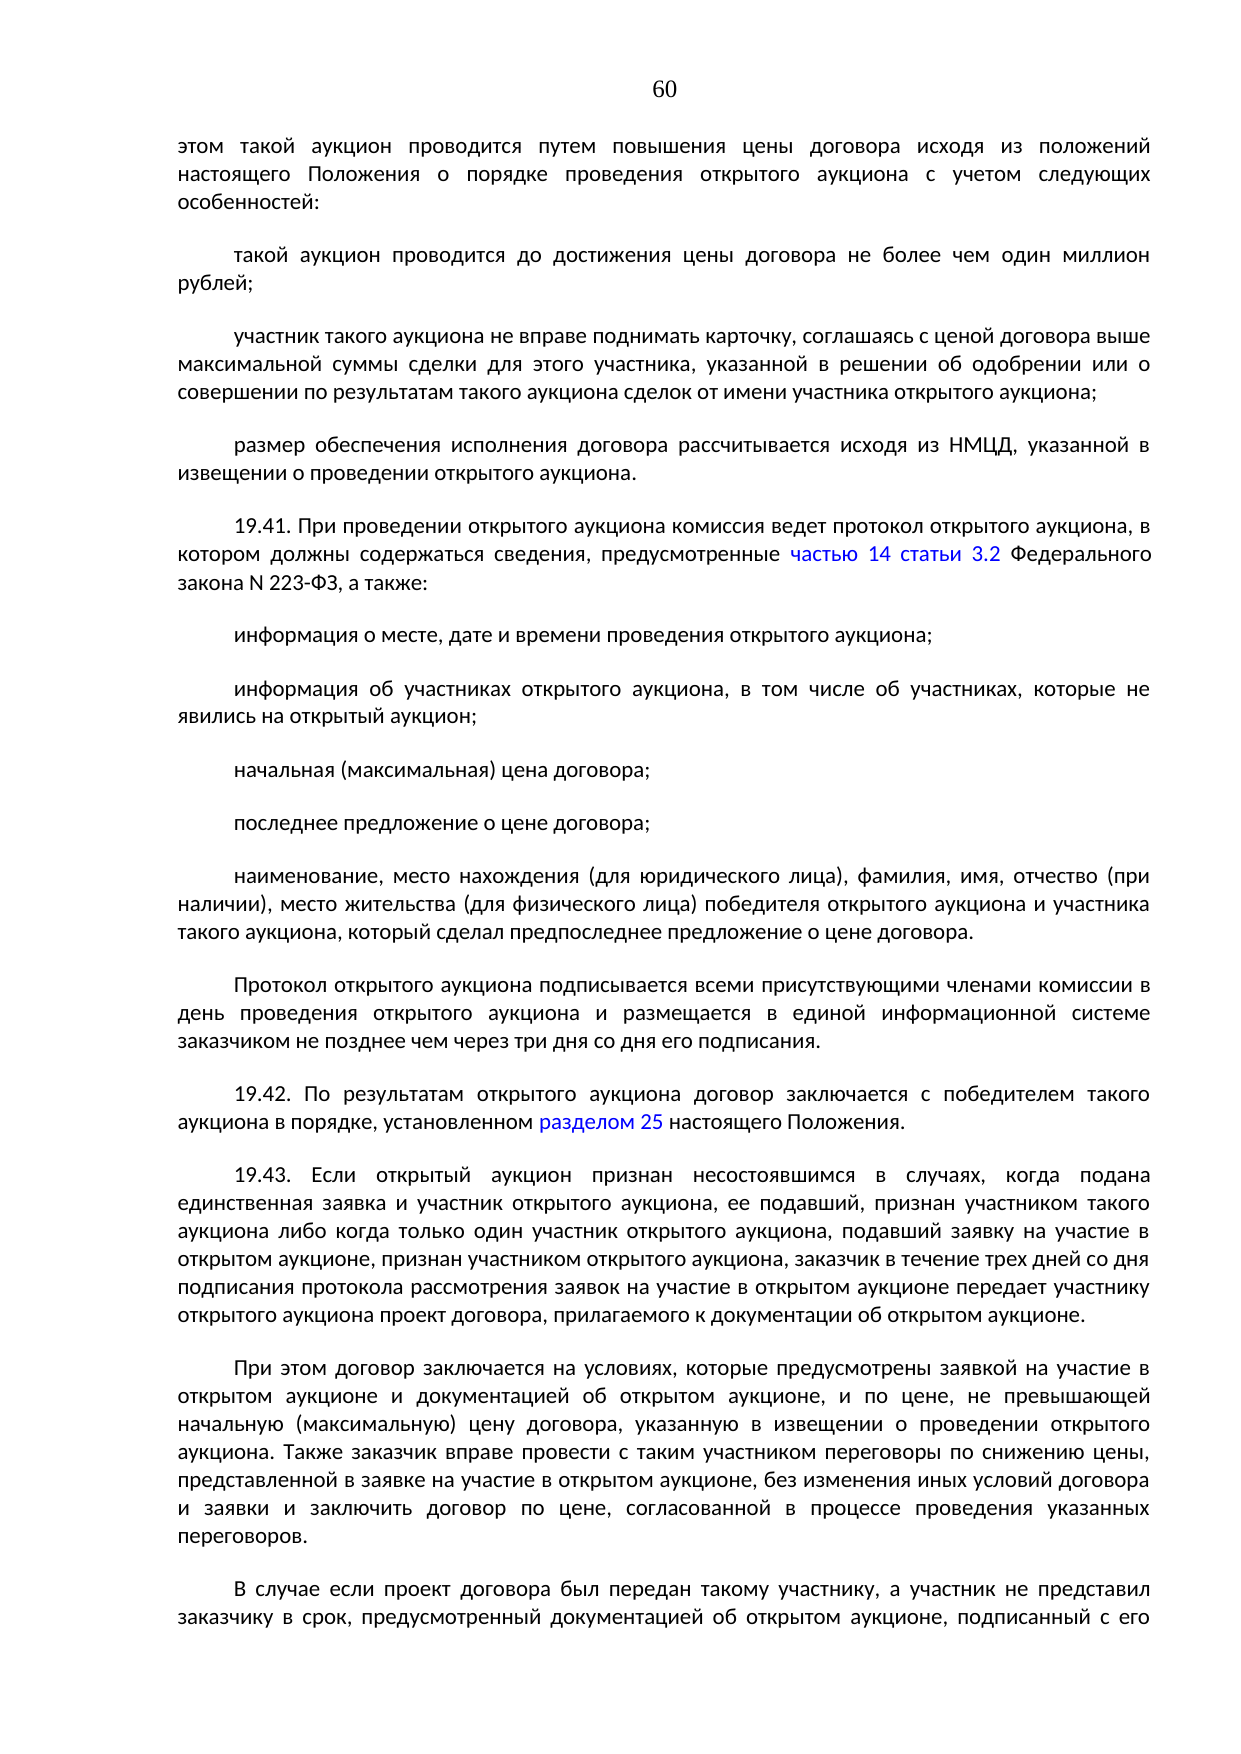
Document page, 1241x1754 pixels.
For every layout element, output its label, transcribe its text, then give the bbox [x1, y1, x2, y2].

text Протокол открытого аукциона подписывается всеми присутствующими членами комиссии в день проведения открытого аукциона и размещается в единой информационной системе заказчиком не позднее чем через три дня со дня его подписания. [177, 970, 1152, 1054]
text наименование, место нахождения (для юридического лица), фамилия, имя, отчество (при наличии), место жительства (для физического лица) победителя открытого аукциона и участника такого аукциона, который сделал предпоследнее предложение о цене договора. [177, 861, 1152, 945]
text 19.41. При проведении открытого аукциона комиссия ведет протокол открытого аукциона, в котором должны содержаться сведения, предусмотренные частью 14 статьи 3.2 Федерального закона N 223-ФЗ, а также: [177, 512, 1152, 596]
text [177, 1574, 1152, 1630]
text информация об участниках открытого аукциона, в том числе об участниках, которые не явились на открытый аукцион; [177, 674, 1152, 730]
text 19.42. По результатам открытого аукциона договор заключается с победителем такого аукциона в порядке, установленном разделом 25 настоящего Положения. [177, 1079, 1152, 1135]
text размер обеспечения исполнения договора рассчитывается исходя из НМЦД, указанной в извещении о проведении открытого аукциона. [177, 431, 1152, 487]
text 19.43. Если открытый аукцион признан несостоявшимся в случаях, когда подана единственная заявка и участник открытого аукциона, ее подавший, признан участником такого аукциона либо когда только один участник открытого аукциона, подавший заявку на участие в открытом аукционе, признан участником открытого аукциона, заказчик в течение трех дней со дня подписания протокола рассмотрения заявок на участие в открытом аукционе передает участнику открытого аукциона проект договора, прилагаемого к документации об открытом аукционе. [177, 1160, 1152, 1328]
text При этом договор заключается на условиях, которые предусмотрены заявкой на участие в открытом аукционе и документацией об открытом аукционе, и по цене, не превышающей начальную (максимальную) цену договора, указанную в извещении о проведении открытого аукциона. Также заказчик вправе провести с таким участником переговоры по снижению цены, представленной в заявке на участие в открытом аукционе, без изменения иных условий договора и заявки и заключить договор по цене, согласованной в процессе проведения указанных переговоров. [177, 1353, 1152, 1549]
text начальная (максимальная) цена договора; [177, 755, 1152, 783]
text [177, 131, 1152, 215]
text информация о месте, дате и времени проведения открытого аукциона; [177, 621, 1152, 649]
text последнее предложение о цене договора; [177, 808, 1152, 836]
text такой аукцион проводится до достижения цены договора не более чем один миллион рублей; [177, 240, 1152, 296]
text участник такого аукциона не вправе поднимать карточку, соглашаясь с ценой договора выше максимальной суммы сделки для этого участника, указанной в решении об одобрении или о совершении по результатам такого аукциона сделок от имени участника открытого аукциона; [177, 321, 1152, 406]
